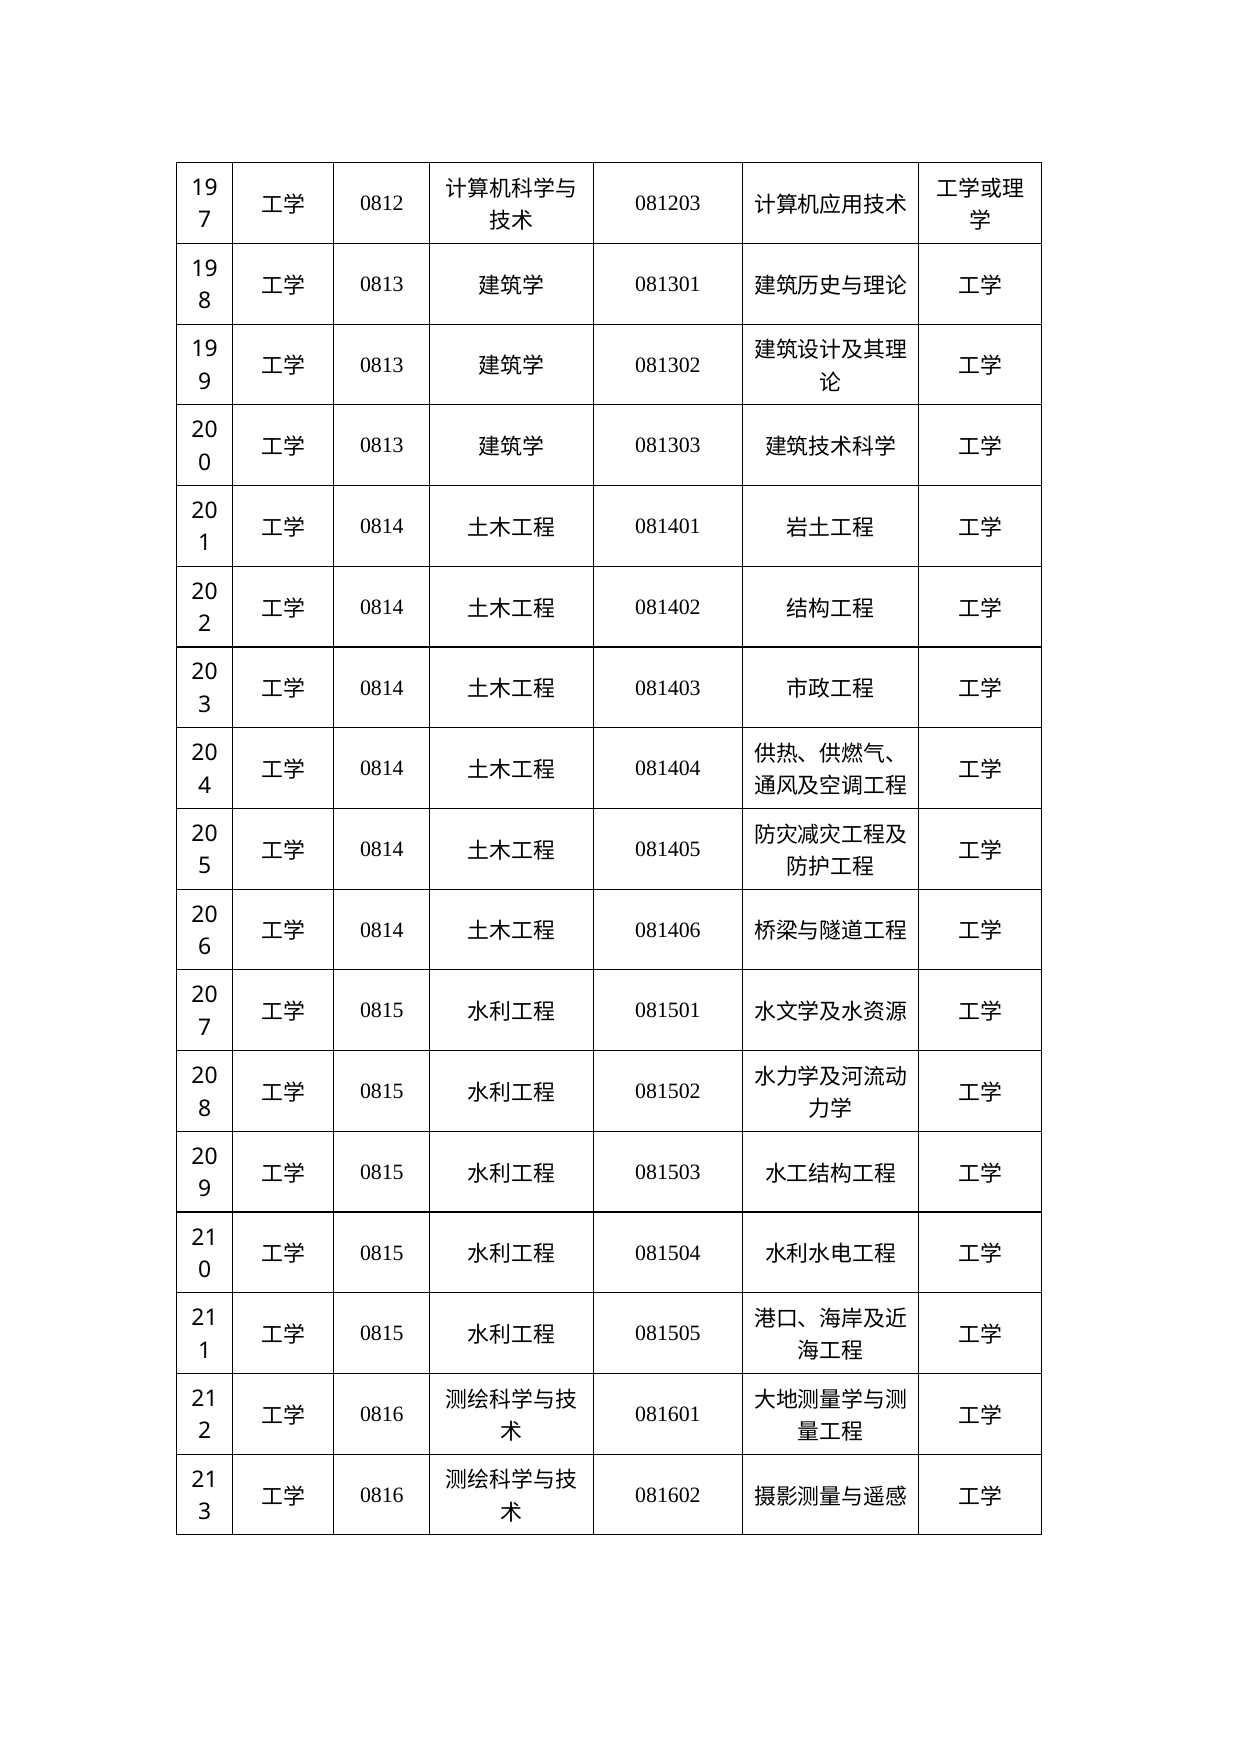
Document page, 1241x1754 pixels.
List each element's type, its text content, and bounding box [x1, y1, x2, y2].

table_cell 工学 [919, 486, 1041, 566]
table_cell 水文学及水资源 [743, 970, 918, 1050]
table_cell 建筑设计及其理论 [743, 325, 918, 404]
table_cell 工学或理学 [919, 163, 1041, 243]
table_cell 建筑学 [430, 325, 593, 404]
table_cell 计算机应用技术 [743, 163, 918, 243]
table_cell 工学 [233, 728, 333, 808]
table_cell 工学 [919, 809, 1041, 888]
table_cell 工学 [919, 405, 1041, 485]
table_cell 工学 [919, 890, 1041, 969]
table_cell 工学 [233, 1455, 333, 1534]
table_cell 工学 [233, 567, 333, 646]
table_cell 200 [177, 405, 232, 485]
table_cell 081301 [594, 244, 742, 323]
table_cell 0813 [334, 325, 429, 404]
table_cell 208 [177, 1051, 232, 1131]
table_cell 205 [177, 809, 232, 888]
table_cell 081504 [594, 1213, 742, 1292]
table_cell 0815 [334, 1051, 429, 1131]
table_cell 081203 [594, 163, 742, 243]
table_cell 081505 [594, 1293, 742, 1373]
table_cell 工学 [233, 486, 333, 566]
table_cell 工学 [233, 244, 333, 323]
table_cell 港口、海岸及近海工程 [743, 1293, 918, 1373]
table_cell 198 [177, 244, 232, 323]
table_cell 212 [177, 1374, 232, 1454]
table_cell 081405 [594, 809, 742, 888]
table_cell 工学 [919, 1213, 1041, 1292]
table_cell 197 [177, 163, 232, 243]
table_cell 市政工程 [743, 648, 918, 727]
table_cell 工学 [919, 1455, 1041, 1534]
table_cell 081401 [594, 486, 742, 566]
table_cell 土木工程 [430, 728, 593, 808]
table_cell 0815 [334, 1213, 429, 1292]
table_cell 土木工程 [430, 809, 593, 888]
table_cell 081303 [594, 405, 742, 485]
table_cell 结构工程 [743, 567, 918, 646]
table_cell 工学 [233, 970, 333, 1050]
table_cell 水力学及河流动力学 [743, 1051, 918, 1131]
table_cell 工学 [233, 325, 333, 404]
table_cell 0814 [334, 486, 429, 566]
table_cell 199 [177, 325, 232, 404]
table_cell 0816 [334, 1455, 429, 1534]
table_cell 建筑技术科学 [743, 405, 918, 485]
table_cell 工学 [233, 1293, 333, 1373]
table_cell 建筑历史与理论 [743, 244, 918, 323]
table_cell 水利工程 [430, 1051, 593, 1131]
table_cell 081602 [594, 1455, 742, 1534]
table_cell 0816 [334, 1374, 429, 1454]
table_cell 211 [177, 1293, 232, 1373]
table_cell 工学 [233, 1132, 333, 1211]
table_cell 206 [177, 890, 232, 969]
table_cell 工学 [919, 1374, 1041, 1454]
table_cell 土木工程 [430, 486, 593, 566]
table_cell 工学 [919, 244, 1041, 323]
table_cell 工学 [233, 890, 333, 969]
table_cell 0813 [334, 244, 429, 323]
table_cell 建筑学 [430, 244, 593, 323]
table_cell 203 [177, 648, 232, 727]
table_cell 209 [177, 1132, 232, 1211]
table_cell 工学 [233, 1051, 333, 1131]
table_cell 工学 [233, 1374, 333, 1454]
table_cell 桥梁与隧道工程 [743, 890, 918, 969]
table_cell 摄影测量与遥感 [743, 1455, 918, 1534]
table_cell 岩土工程 [743, 486, 918, 566]
table_cell 水利工程 [430, 970, 593, 1050]
table_cell 土木工程 [430, 890, 593, 969]
table_cell 081601 [594, 1374, 742, 1454]
table_cell 081503 [594, 1132, 742, 1211]
table_cell 081402 [594, 567, 742, 646]
table_cell 0814 [334, 567, 429, 646]
table_cell 201 [177, 486, 232, 566]
table_cell 0813 [334, 405, 429, 485]
table_cell 工学 [233, 405, 333, 485]
table_cell 水利工程 [430, 1132, 593, 1211]
table_cell 土木工程 [430, 648, 593, 727]
table_cell 工学 [919, 728, 1041, 808]
table_cell 210 [177, 1213, 232, 1292]
table_cell 202 [177, 567, 232, 646]
table_cell 0815 [334, 1132, 429, 1211]
table_cell 工学 [919, 567, 1041, 646]
table_cell 土木工程 [430, 567, 593, 646]
table_cell 工学 [919, 325, 1041, 404]
table_cell 水工结构工程 [743, 1132, 918, 1211]
table_cell 204 [177, 728, 232, 808]
table_cell 水利工程 [430, 1293, 593, 1373]
table_cell 0814 [334, 728, 429, 808]
table_cell 081302 [594, 325, 742, 404]
table_cell 0812 [334, 163, 429, 243]
table_cell 供热、供燃气、通风及空调工程 [743, 728, 918, 808]
table_cell 工学 [919, 1051, 1041, 1131]
table_cell 081502 [594, 1051, 742, 1131]
table_cell 0814 [334, 648, 429, 727]
table_cell 0814 [334, 809, 429, 888]
table_cell 测绘科学与技术 [430, 1455, 593, 1534]
table_cell 0815 [334, 970, 429, 1050]
table_cell 工学 [233, 163, 333, 243]
table_cell 大地测量学与测量工程 [743, 1374, 918, 1454]
table_cell 0814 [334, 890, 429, 969]
table_cell 工学 [233, 648, 333, 727]
table_cell 081403 [594, 648, 742, 727]
table_cell 207 [177, 970, 232, 1050]
table_cell 213 [177, 1455, 232, 1534]
table_cell 工学 [233, 1213, 333, 1292]
table_cell 工学 [919, 1132, 1041, 1211]
table_cell 081406 [594, 890, 742, 969]
table_cell 防灾减灾工程及防护工程 [743, 809, 918, 888]
table_cell 工学 [233, 809, 333, 888]
table_cell 081404 [594, 728, 742, 808]
table_cell 建筑学 [430, 405, 593, 485]
table_cell 081501 [594, 970, 742, 1050]
table_cell 0815 [334, 1293, 429, 1373]
table_cell 测绘科学与技术 [430, 1374, 593, 1454]
table_cell 水利工程 [430, 1213, 593, 1292]
table_cell 计算机科学与技术 [430, 163, 593, 243]
table_cell 工学 [919, 1293, 1041, 1373]
table_cell 工学 [919, 648, 1041, 727]
table_cell 水利水电工程 [743, 1213, 918, 1292]
table_cell 工学 [919, 970, 1041, 1050]
